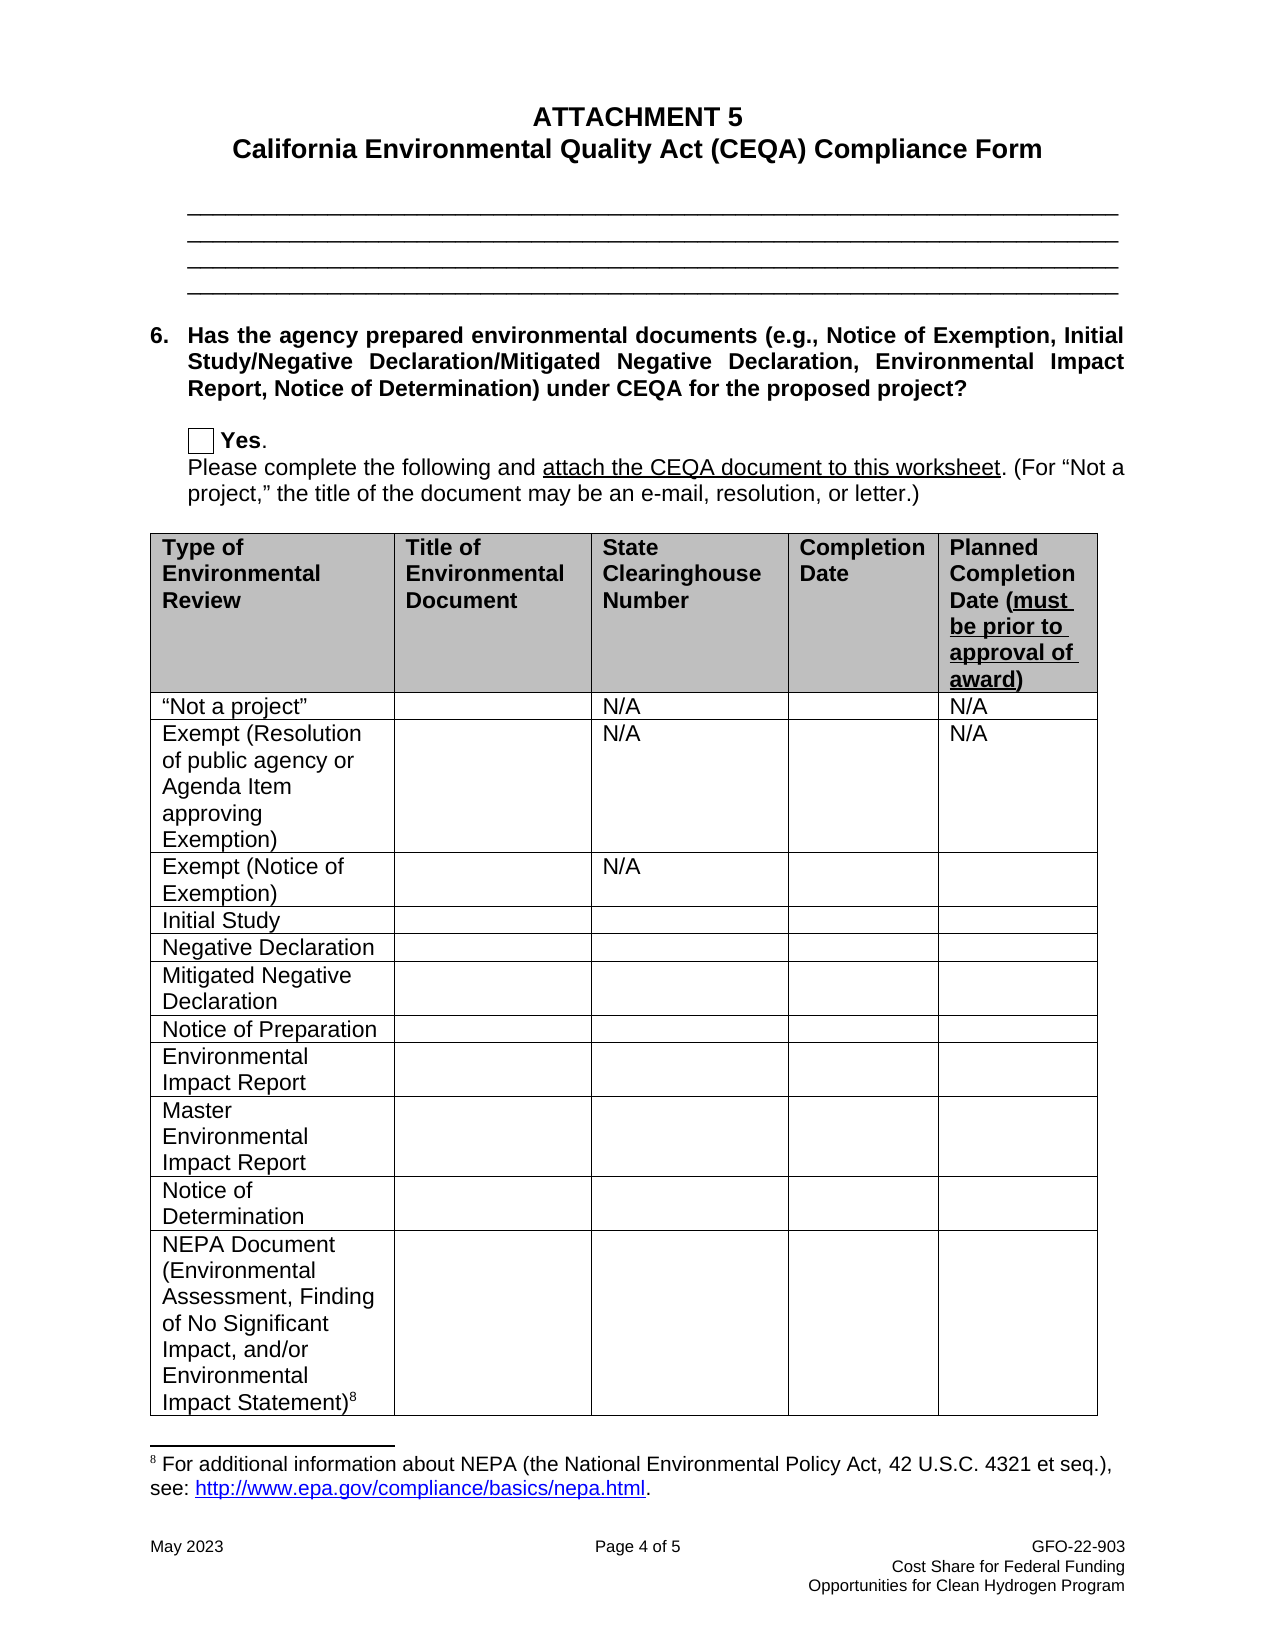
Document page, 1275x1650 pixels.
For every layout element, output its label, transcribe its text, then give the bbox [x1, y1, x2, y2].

table_cell [592, 1016, 788, 1042]
table_cell Environmental Impact Report [151, 1043, 394, 1096]
table_cell [395, 693, 591, 719]
table_cell NEPA Document (Environmental Assessment, Finding of No Significant Impact, and/or Environmental Impact Statement) [151, 1231, 394, 1415]
table_cell [789, 853, 938, 906]
table_cell [592, 934, 788, 961]
table_cell [939, 1177, 1097, 1229]
table_cell N/A [939, 720, 1097, 852]
table_cell Master Environmental Impact Report [151, 1097, 394, 1176]
table_cell Exempt (Notice of Exemption) [151, 853, 394, 906]
table_cell [395, 1177, 591, 1229]
table_cell N/A [592, 720, 788, 852]
table_cell [592, 962, 788, 1014]
table_header Completion Date [789, 534, 938, 692]
table_cell [939, 853, 1097, 906]
table_cell [395, 1016, 591, 1042]
table_cell Initial Study [151, 907, 394, 933]
table_cell Exempt (Resolution of public agency or Agenda Item approving Exemption) [151, 720, 394, 852]
table_cell Mitigated Negative Declaration [151, 962, 394, 1014]
table_cell [395, 934, 591, 961]
table_cell [395, 853, 591, 906]
table_header State Clearinghouse Number [592, 534, 788, 692]
table_cell Notice of Preparation [151, 1016, 394, 1042]
table_cell [395, 1231, 591, 1415]
table_header Title of Environmental Document [395, 534, 591, 692]
table_cell [939, 907, 1097, 933]
table_cell [395, 1043, 591, 1096]
table_cell [939, 1097, 1097, 1176]
table_cell N/A [939, 693, 1097, 719]
table_cell [789, 1043, 938, 1096]
table_cell [939, 1043, 1097, 1096]
table_cell [592, 1177, 788, 1229]
table_cell [789, 907, 938, 933]
table_cell N/A [592, 853, 788, 906]
list Please complete the following and attach the CEQA document to this worksheet. (For “Not a project,” the title of the document may be an e-mail, resolution, or letter.) [187, 454, 1125, 506]
table_cell Notice of Determination [151, 1177, 394, 1229]
table_cell [592, 907, 788, 933]
table_cell [939, 1231, 1097, 1415]
table_cell Negative Declaration [151, 934, 394, 961]
table_cell [939, 1016, 1097, 1042]
table_cell [395, 1097, 591, 1176]
table_cell [789, 1231, 938, 1415]
table_cell [395, 907, 591, 933]
table_cell [592, 1097, 788, 1176]
table_cell [789, 1177, 938, 1229]
table_cell [789, 720, 938, 852]
table_header Planned Completion Date (must be prior to approval of award) [939, 534, 1097, 692]
table_cell [939, 962, 1097, 1014]
table_cell [395, 962, 591, 1014]
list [187, 190, 1125, 296]
table_cell [592, 1231, 788, 1415]
table_cell [789, 1097, 938, 1176]
table_cell N/A [592, 693, 788, 719]
table_cell [789, 1016, 938, 1042]
table_cell [789, 693, 938, 719]
table_cell [592, 1043, 788, 1096]
list Yes. [187, 427, 1125, 454]
table_cell [939, 934, 1097, 961]
table_cell [789, 962, 938, 1014]
table_cell [789, 934, 938, 961]
table_header Type of Environmental Review [151, 534, 394, 692]
table_cell “Not a project” [151, 693, 394, 719]
list Has the agency prepared environmental documents (e.g., Notice of Exemption, Initial Study/Negative Declaration/Mitigated Negative Declaration, Environmental Impact Report, Notice of Determination) under CEQA for the proposed project? [150, 322, 1125, 401]
table_cell [395, 720, 591, 852]
